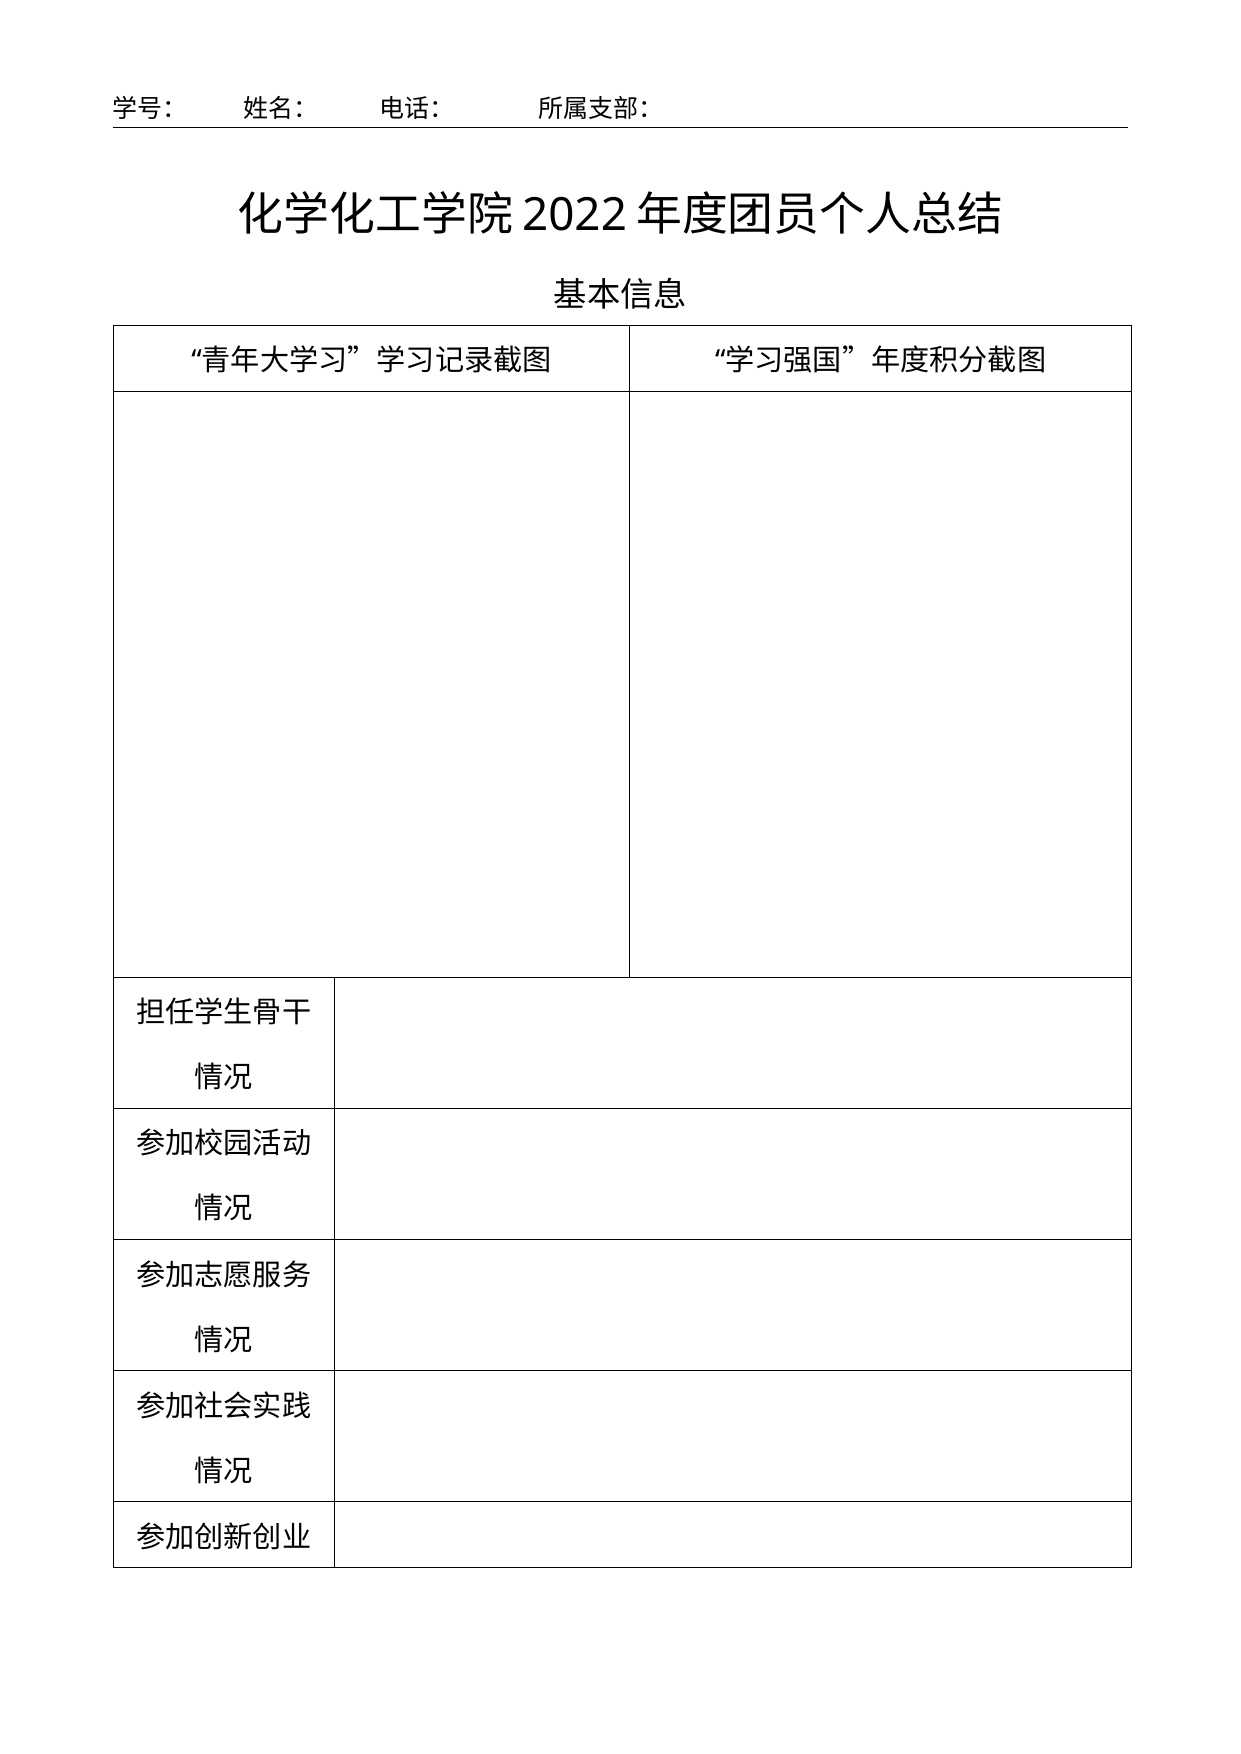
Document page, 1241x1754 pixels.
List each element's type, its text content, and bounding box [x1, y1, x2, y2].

text 化学化工学院2022年度团员个人总结 [112, 162, 1128, 259]
table_header “学习强国”年度积分截图 [630, 326, 1131, 391]
table_cell [335, 1109, 1131, 1239]
text 基本信息 [112, 259, 1128, 324]
table_cell [335, 1371, 1131, 1501]
table_cell [335, 1502, 1131, 1567]
table_header “青年大学习”学习记录截图 [114, 326, 629, 391]
table_cell [335, 978, 1131, 1108]
table_cell 参加创新创业情况 [114, 1502, 334, 1567]
table_cell 参加社会实践情况 [114, 1371, 334, 1501]
table_cell 参加志愿服务情况 [114, 1240, 334, 1370]
table_cell 参加校园活动情况 [114, 1109, 334, 1239]
table_cell [335, 1240, 1131, 1370]
table_cell [114, 392, 629, 977]
table_cell [630, 392, 1131, 977]
table_cell 担任学生骨干情况 [114, 978, 334, 1108]
